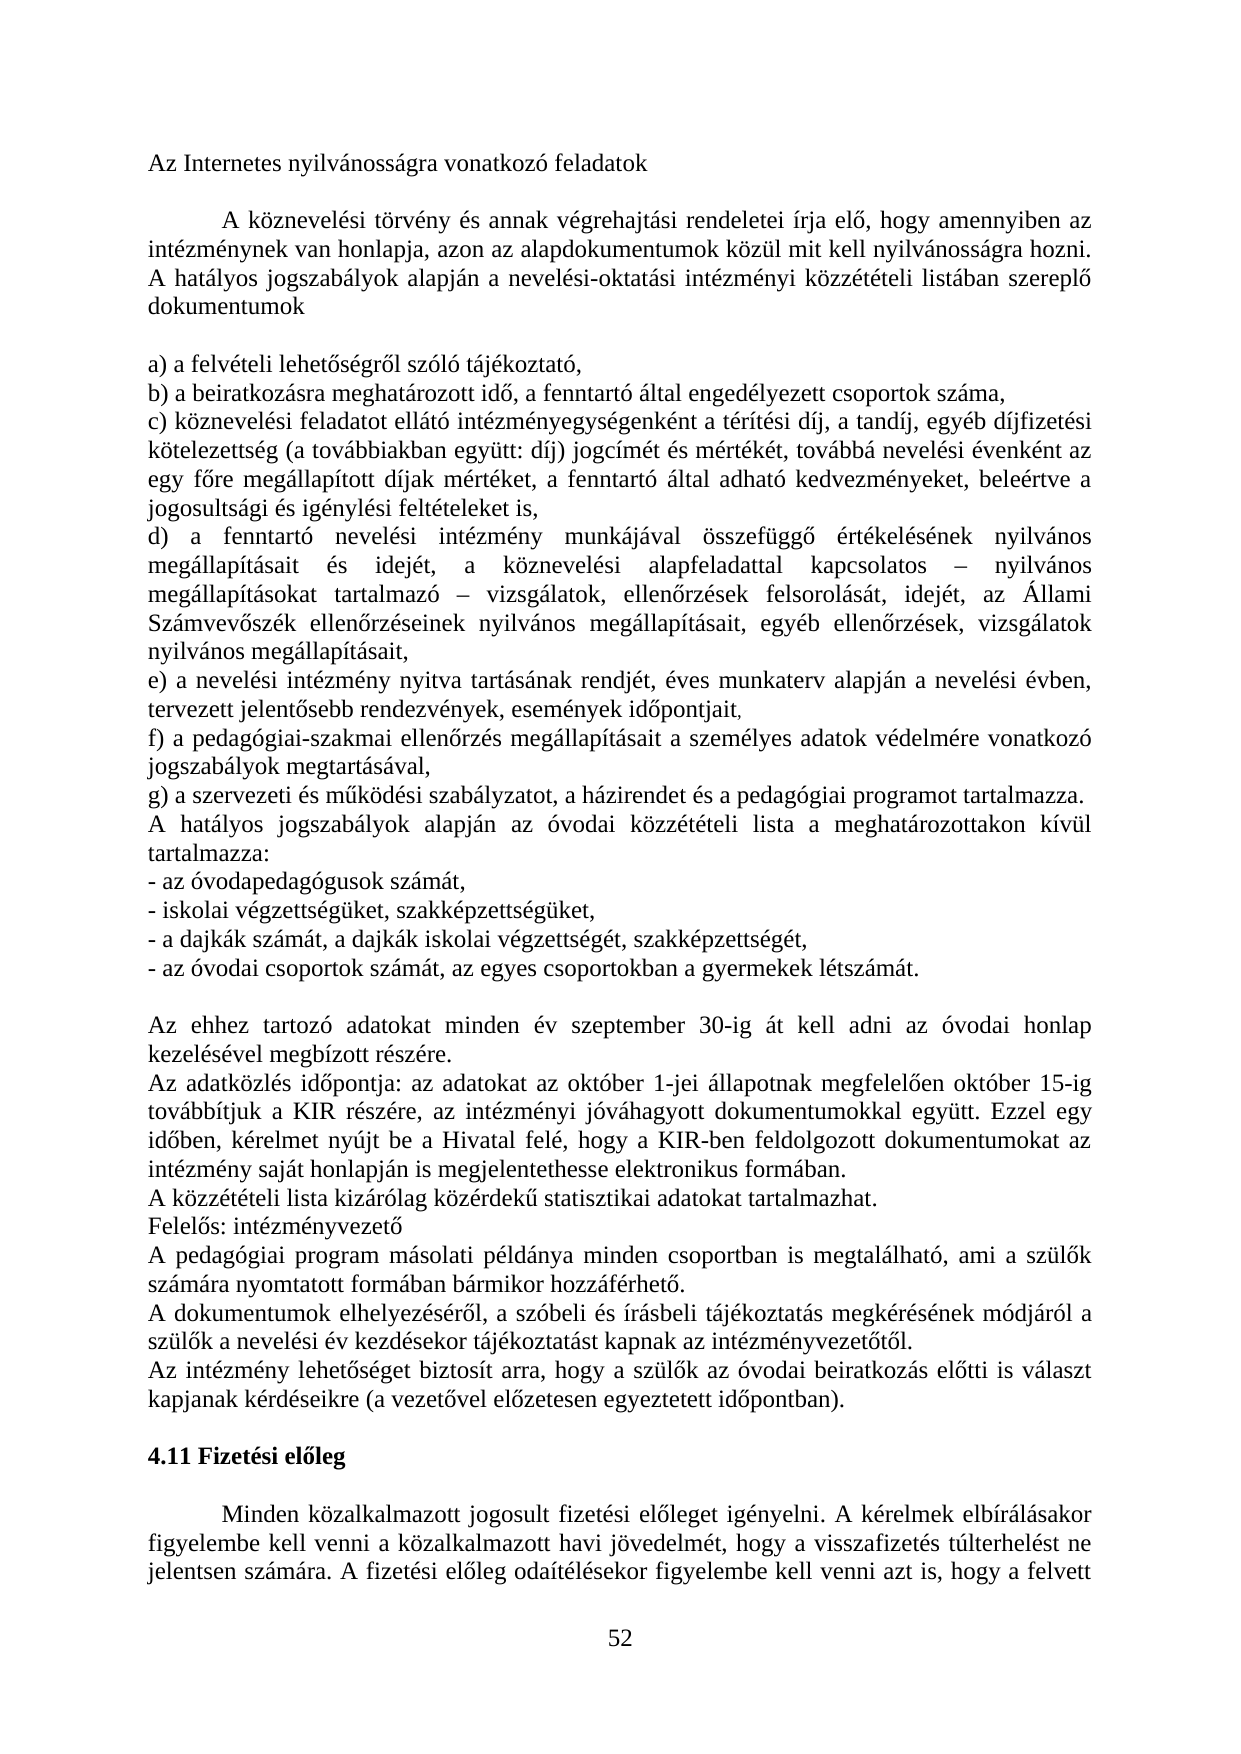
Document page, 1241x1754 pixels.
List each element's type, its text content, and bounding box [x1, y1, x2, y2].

text A köznevelési törvény és annak végrehajtási rendeletei írja elő, hogy amennyiben az intézménynek van honlapja, azon az alapdokumentumok közül mit kell nyilvánosságra hozni. A hatályos jogszabályok alapján a nevelési-oktatási intézményi közzétételi listában szereplő dokumentumok [148, 205, 1093, 320]
text Az intézmény lehetőséget biztosít arra, hogy a szülők az óvodai beiratkozás előtti is választ kapjanak kérdéseikre (a vezetővel előzetesen egyeztetett időpontban). [148, 1355, 1093, 1413]
text - az óvodai csoportok számát, az egyes csoportokban a gyermekek létszámát. [148, 953, 1093, 981]
text b) a beiratkozásra meghatározott idő, a fenntartó által engedélyezett csoportok száma, [148, 378, 1093, 406]
text f) a pedagógiai-szakmai ellenőrzés megállapításait a személyes adatok védelmére vonatkozó jogszabályok megtartásával, [148, 723, 1093, 780]
text - az óvodapedagógusok számát, [148, 866, 1093, 895]
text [148, 1499, 1093, 1585]
text d) a fenntartó nevelési intézmény munkájával összefüggő értékelésének nyilvános megállapításait és idejét, a köznevelési alapfeladattal kapcsolatos – nyilvános megállapításokat tartalmazó – vizsgálatok, ellenőrzések felsorolását, idejét, az Állami Számvevőszék ellenőrzéseinek nyilvános megállapításait, egyéb ellenőrzések, vizsgálatok nyilvános megállapításait, [148, 521, 1093, 665]
text g) a szervezeti és működési szabályzatot, a házirendet és a pedagógiai programot tartalmazza. [148, 780, 1093, 809]
text Az Internetes nyilvánosságra vonatkozó feladatok [148, 148, 1093, 176]
text A dokumentumok elhelyezéséről, a szóbeli és írásbeli tájékoztatás megkérésének módjáról a szülők a nevelési év kezdésekor tájékoztatást kapnak az intézményvezetőtől. [148, 1298, 1093, 1355]
text Felelős: intézményvezető [148, 1211, 1093, 1240]
text e) a nevelési intézmény nyitva tartásának rendjét, éves munkaterv alapján a nevelési évben, tervezett jelentősebb rendezvények, események időpontjait, [148, 665, 1093, 723]
text - a dajkák számát, a dajkák iskolai végzettségét, szakképzettségét, [148, 924, 1093, 953]
text c) köznevelési feladatot ellátó intézményegységenként a térítési díj, a tandíj, egyéb díjfizetési kötelezettség (a továbbiakban együtt: díj) jogcímét és mértékét, továbbá nevelési évenként az egy főre megállapított díjak mértéket, a fenntartó által adható kedvezményeket, beleértve a jogosultsági és igénylési feltételeket is, [148, 406, 1093, 521]
text A közzétételi lista kizárólag közérdekű statisztikai adatokat tartalmazhat. [148, 1183, 1093, 1211]
text Az adatközlés időpontja: az adatokat az október 1-jei állapotnak megfelelően október 15-ig továbbítjuk a KIR részére, az intézményi jóváhagyott dokumentumokkal együtt. Ezzel egy időben, kérelmet nyújt be a Hivatal felé, hogy a KIR-ben feldolgozott dokumentumokat az intézmény saját honlapján is megjelentethesse elektronikus formában. [148, 1068, 1093, 1183]
text A pedagógiai program másolati példánya minden csoportban is megtalálható, ami a szülők számára nyomtatott formában bármikor hozzáférhető. [148, 1240, 1093, 1298]
text a) a felvételi lehetőségről szóló tájékoztató, [148, 349, 1093, 378]
text - iskolai végzettségüket, szakképzettségüket, [148, 895, 1093, 924]
text 4.11 Fizetési előleg [148, 1441, 1093, 1470]
text Az ehhez tartozó adatokat minden év szeptember 30-ig át kell adni az óvodai honlap kezelésével megbízott részére. [148, 1010, 1093, 1068]
text A hatályos jogszabályok alapján az óvodai közzétételi lista a meghatározottakon kívül tartalmazza: [148, 809, 1093, 866]
